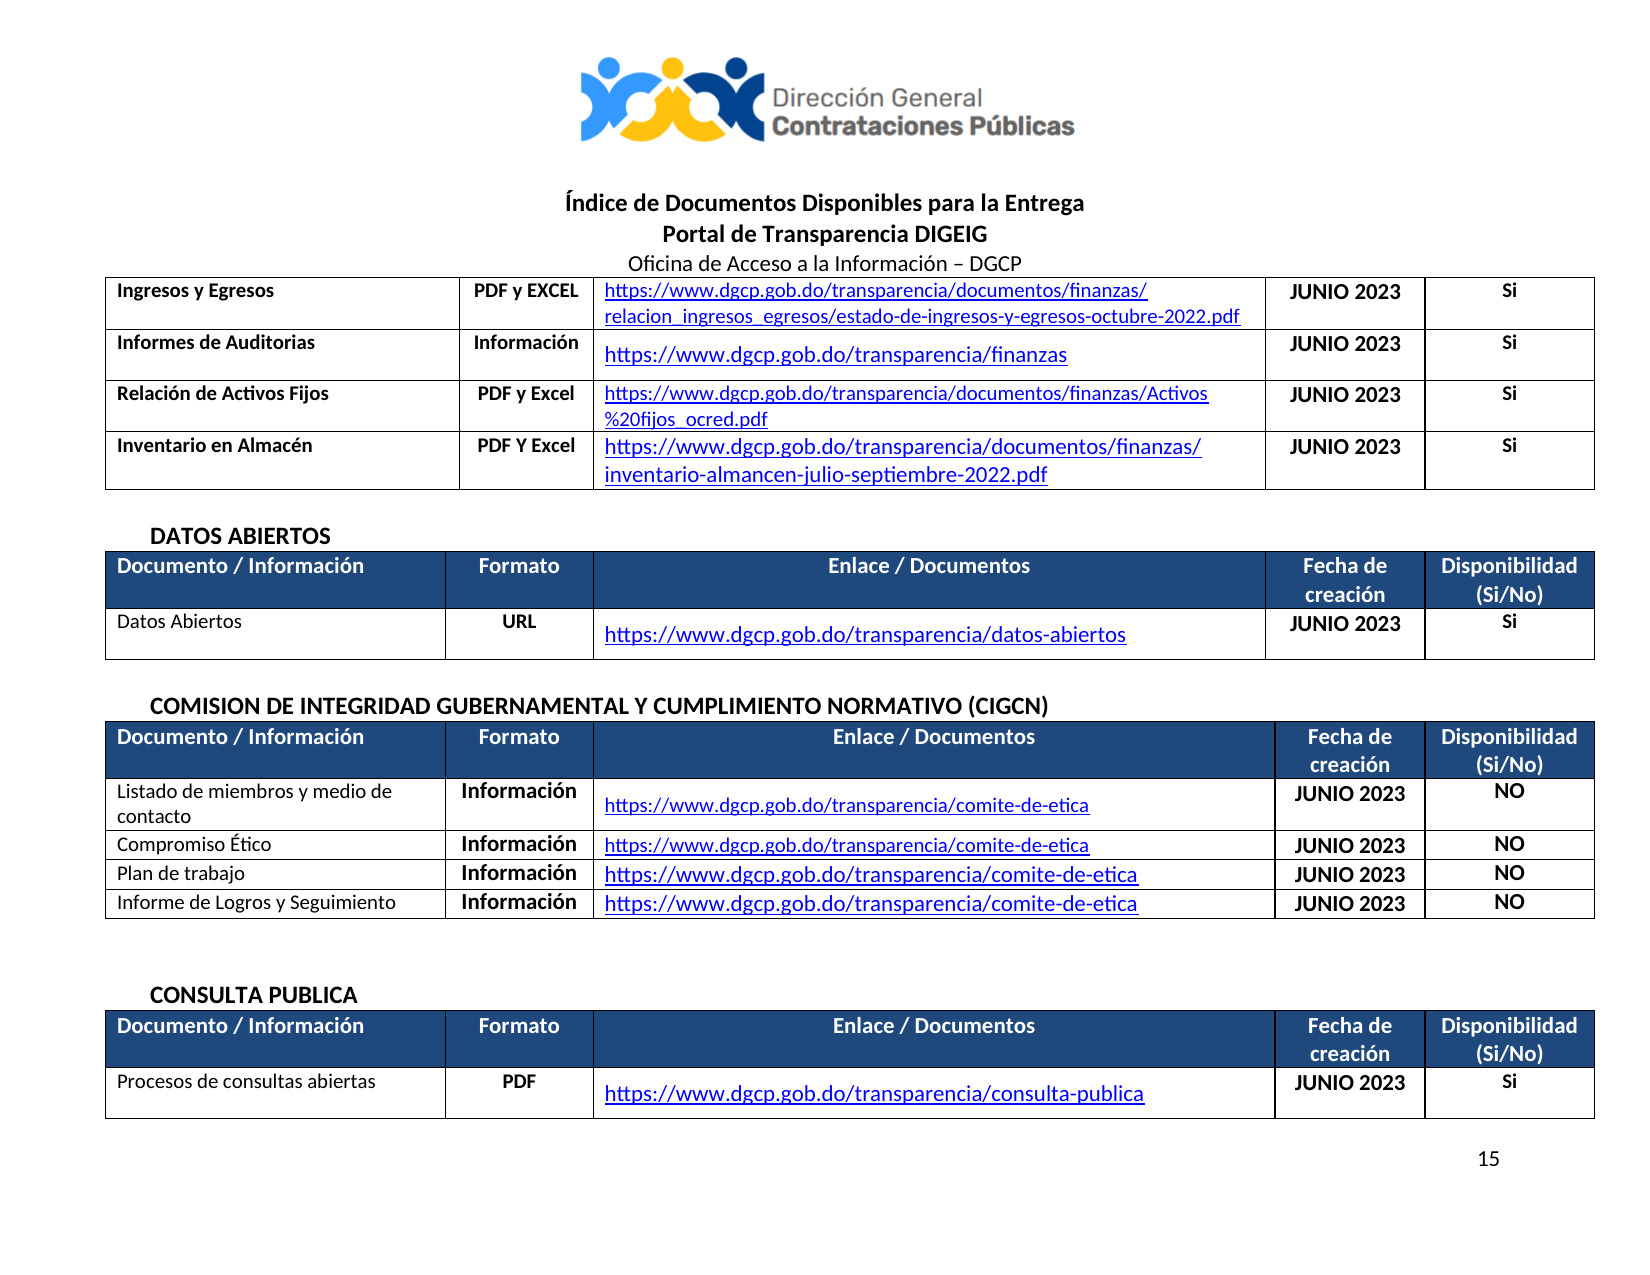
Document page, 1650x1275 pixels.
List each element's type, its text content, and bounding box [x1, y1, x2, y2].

table_header Fecha de creación [1276, 1011, 1424, 1067]
table_cell Si [1426, 330, 1594, 379]
picture [562, 29, 1088, 188]
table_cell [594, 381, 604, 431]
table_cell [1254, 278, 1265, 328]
table_header Disponibilidad (Si/No) [1426, 1011, 1594, 1067]
table_header Enlace / Documentos [594, 1011, 1274, 1067]
table_cell JUNIO 2023 [1266, 381, 1424, 431]
table_cell Información [446, 860, 593, 888]
table_header Enlace / Documentos [594, 552, 1265, 608]
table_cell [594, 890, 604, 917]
table_cell JUNIO 2023 [1276, 890, 1424, 917]
table_cell PDF [446, 1068, 593, 1118]
table_cell NO [1426, 831, 1594, 859]
table_header Documento / Información [106, 1011, 445, 1067]
table_cell URL [446, 609, 593, 659]
table_cell Si [1426, 609, 1594, 659]
table_cell PDF y Excel [460, 381, 593, 431]
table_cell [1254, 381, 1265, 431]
table_header Formato [446, 1011, 593, 1067]
table_cell Información [446, 779, 593, 830]
table_cell https://www.dgcp.gob.do/transparencia/comite-de-etica [594, 779, 1274, 830]
table_header Documento / Información [106, 722, 445, 778]
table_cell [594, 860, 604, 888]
table_header Formato [446, 722, 593, 778]
table_cell Informe de Logros y Seguimiento [106, 890, 445, 917]
text COMISION DE INTEGRIDAD GUBERNAMENTAL Y CUMPLIMIENTO NORMATIVO (CIGCN) [150, 690, 1500, 721]
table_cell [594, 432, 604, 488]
table_cell Compromiso Ético [106, 831, 445, 859]
table_cell Plan de trabajo [106, 860, 445, 888]
table_cell https://www.dgcp.gob.do/transparencia/finanzas [594, 330, 1265, 379]
table_cell https://www.dgcp.gob.do/transparencia/datos-abiertos [594, 609, 1265, 659]
table_cell JUNIO 2023 [1266, 609, 1424, 659]
table_cell JUNIO 2023 [1266, 330, 1424, 379]
table_cell Si [1426, 278, 1594, 328]
table_cell JUNIO 2023 [1276, 831, 1424, 859]
text CONSULTA PUBLICA [150, 979, 1500, 1010]
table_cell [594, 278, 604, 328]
table_cell https://www.dgcp.gob.do/transparencia/consulta-publica [594, 1068, 1274, 1118]
table_header Formato [446, 552, 593, 608]
table_cell Información [446, 890, 593, 917]
table_cell Procesos de consultas abiertas [106, 1068, 445, 1118]
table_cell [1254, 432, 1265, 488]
table_cell Informes de Auditorias [106, 330, 459, 379]
table_header Fecha de creación [1276, 722, 1424, 778]
table_header Disponibilidad (Si/No) [1426, 722, 1594, 778]
table_cell Relación de Activos Fijos [106, 381, 459, 431]
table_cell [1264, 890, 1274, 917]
table_cell https://www.dgcp.gob.do/transparencia/comite-de-etica [594, 831, 1274, 859]
table_cell PDF y EXCEL [460, 278, 593, 328]
table_cell Ingresos y Egresos [106, 278, 459, 328]
table_cell Si [1426, 432, 1594, 488]
table_cell Inventario en Almacén [106, 432, 459, 488]
table_cell JUNIO 2023 [1276, 860, 1424, 888]
table_cell Información [446, 831, 593, 859]
table_cell Si [1426, 381, 1594, 431]
table_header Disponibilidad (Si/No) [1426, 552, 1594, 608]
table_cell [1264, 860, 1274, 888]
table_cell Información [460, 330, 593, 379]
table_cell PDF Y Excel [460, 432, 593, 488]
text DATOS ABIERTOS [150, 520, 1500, 551]
table_cell JUNIO 2023 [1276, 1068, 1424, 1118]
table_cell Datos Abiertos [106, 609, 445, 659]
table_cell NO [1426, 779, 1594, 830]
table_cell NO [1426, 860, 1594, 888]
table_header Enlace / Documentos [594, 722, 1274, 778]
table_cell JUNIO 2023 [1276, 779, 1424, 830]
table_cell JUNIO 2023 [1266, 432, 1424, 488]
table_cell JUNIO 2023 [1266, 278, 1424, 328]
table_header Documento / Información [106, 552, 445, 608]
table_cell NO [1426, 890, 1594, 917]
table_cell Si [1426, 1068, 1594, 1118]
table_cell Listado de miembros y medio de contacto [106, 779, 445, 830]
table_header Fecha de creación [1266, 552, 1424, 608]
